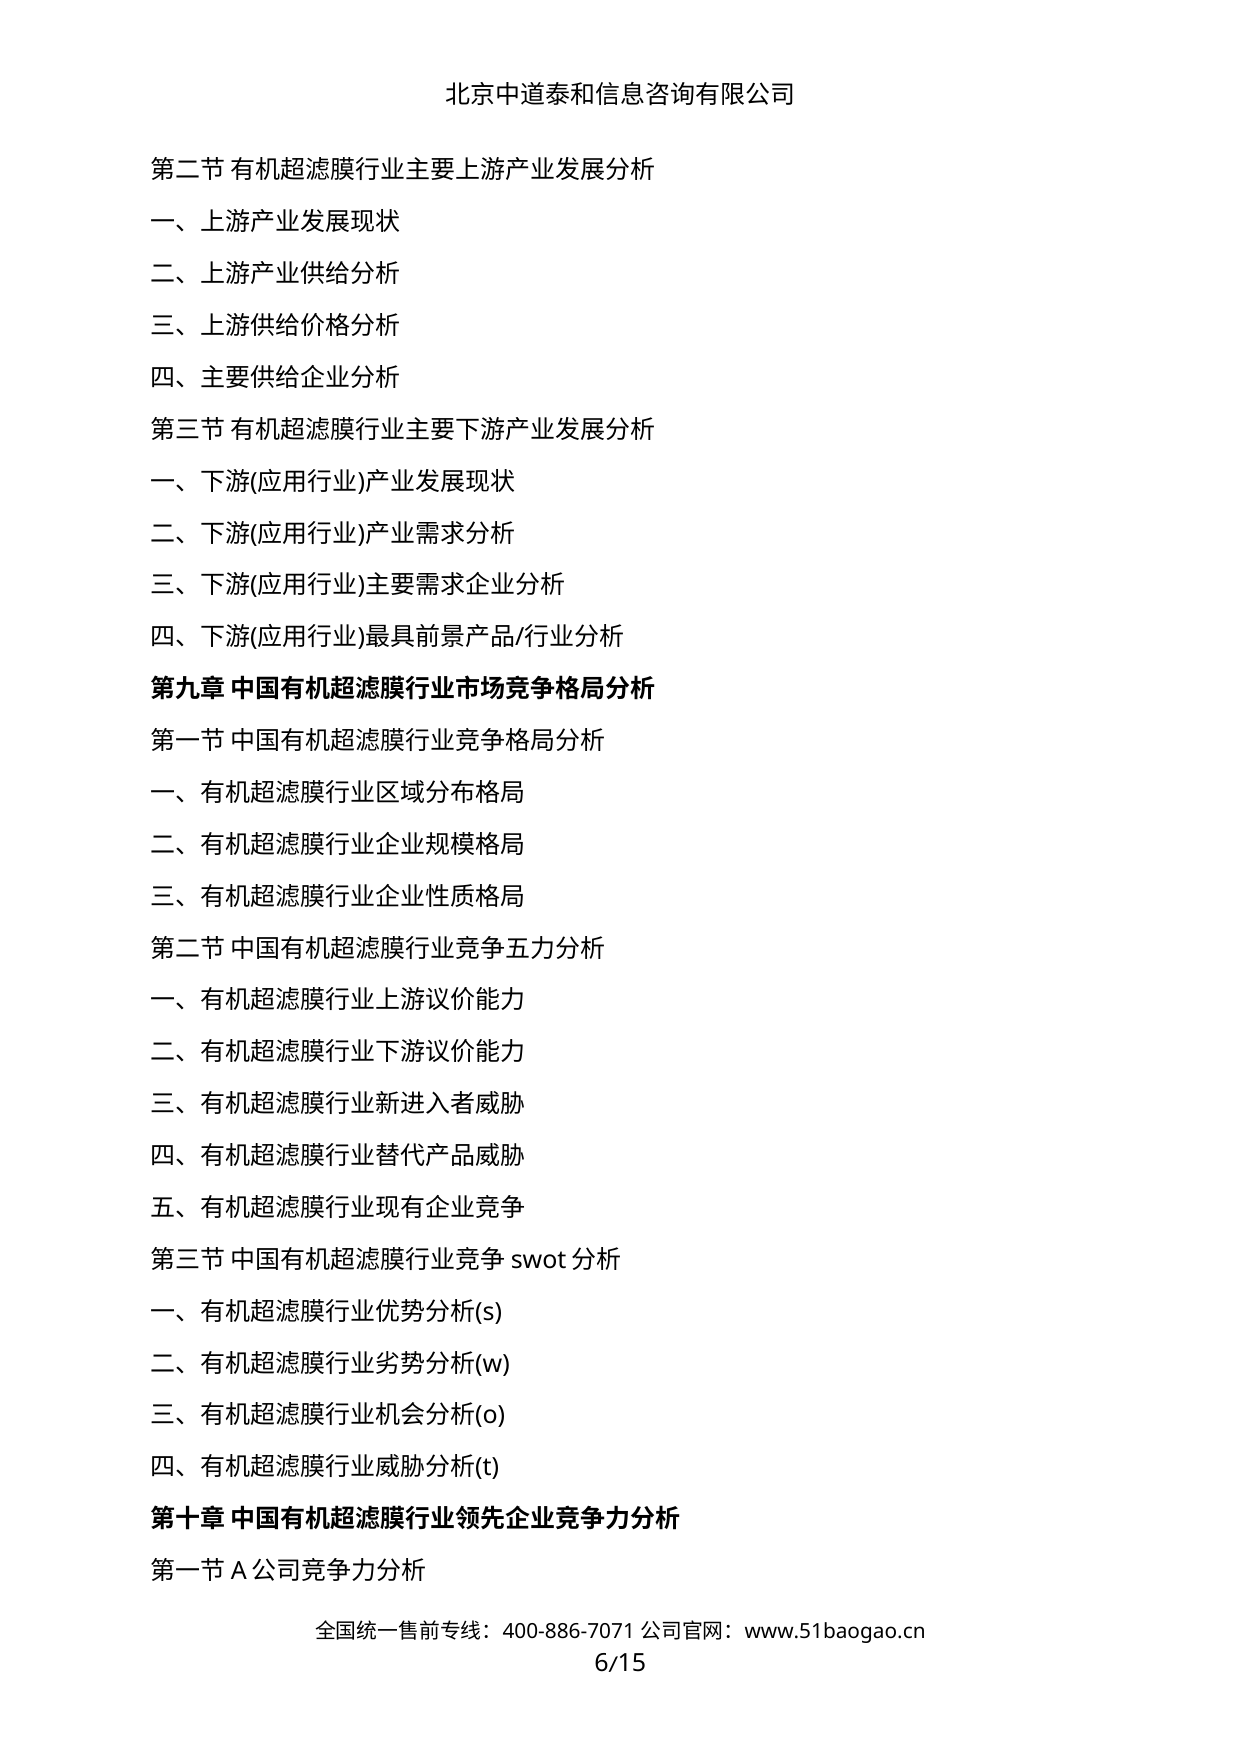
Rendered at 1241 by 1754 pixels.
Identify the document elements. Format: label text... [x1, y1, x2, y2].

text 一、有机超滤膜行业区域分布格局 [150, 772, 1090, 809]
text 一、有机超滤膜行业优势分析(s) [150, 1291, 1090, 1327]
text 第三节 有机超滤膜行业主要下游产业发展分析 [150, 409, 1090, 446]
text 二、有机超滤膜行业企业规模格局 [150, 824, 1090, 861]
text 三、下游(应用行业)主要需求企业分析 [150, 565, 1090, 601]
text 第三节 中国有机超滤膜行业竞争swot分析 [150, 1239, 1090, 1276]
text 三、有机超滤膜行业新进入者威胁 [150, 1084, 1090, 1120]
text 二、上游产业供给分析 [150, 254, 1090, 290]
text 二、有机超滤膜行业劣势分析(w) [150, 1343, 1090, 1379]
text 第九章 中国有机超滤膜行业市场竞争格局分析 [150, 669, 1090, 705]
text 三、有机超滤膜行业机会分析(o) [150, 1395, 1090, 1431]
text 四、下游(应用行业)最具前景产品/行业分析 [150, 617, 1090, 653]
text 第二节 有机超滤膜行业主要上游产业发展分析 [150, 150, 1090, 186]
text 第一节 A公司竞争力分析 [150, 1551, 1090, 1587]
text 五、有机超滤膜行业现有企业竞争 [150, 1187, 1090, 1224]
text 二、有机超滤膜行业下游议价能力 [150, 1032, 1090, 1068]
text 二、下游(应用行业)产业需求分析 [150, 513, 1090, 549]
text 第十章 中国有机超滤膜行业领先企业竞争力分析 [150, 1499, 1090, 1535]
text 四、有机超滤膜行业替代产品威胁 [150, 1136, 1090, 1172]
text 三、上游供给价格分析 [150, 306, 1090, 342]
text 四、有机超滤膜行业威胁分析(t) [150, 1447, 1090, 1483]
text 第二节 中国有机超滤膜行业竞争五力分析 [150, 928, 1090, 964]
text 一、下游(应用行业)产业发展现状 [150, 461, 1090, 497]
text 一、上游产业发展现状 [150, 202, 1090, 238]
text 四、主要供给企业分析 [150, 357, 1090, 394]
text 一、有机超滤膜行业上游议价能力 [150, 980, 1090, 1016]
text 第一节 中国有机超滤膜行业竞争格局分析 [150, 721, 1090, 757]
text 三、有机超滤膜行业企业性质格局 [150, 876, 1090, 912]
